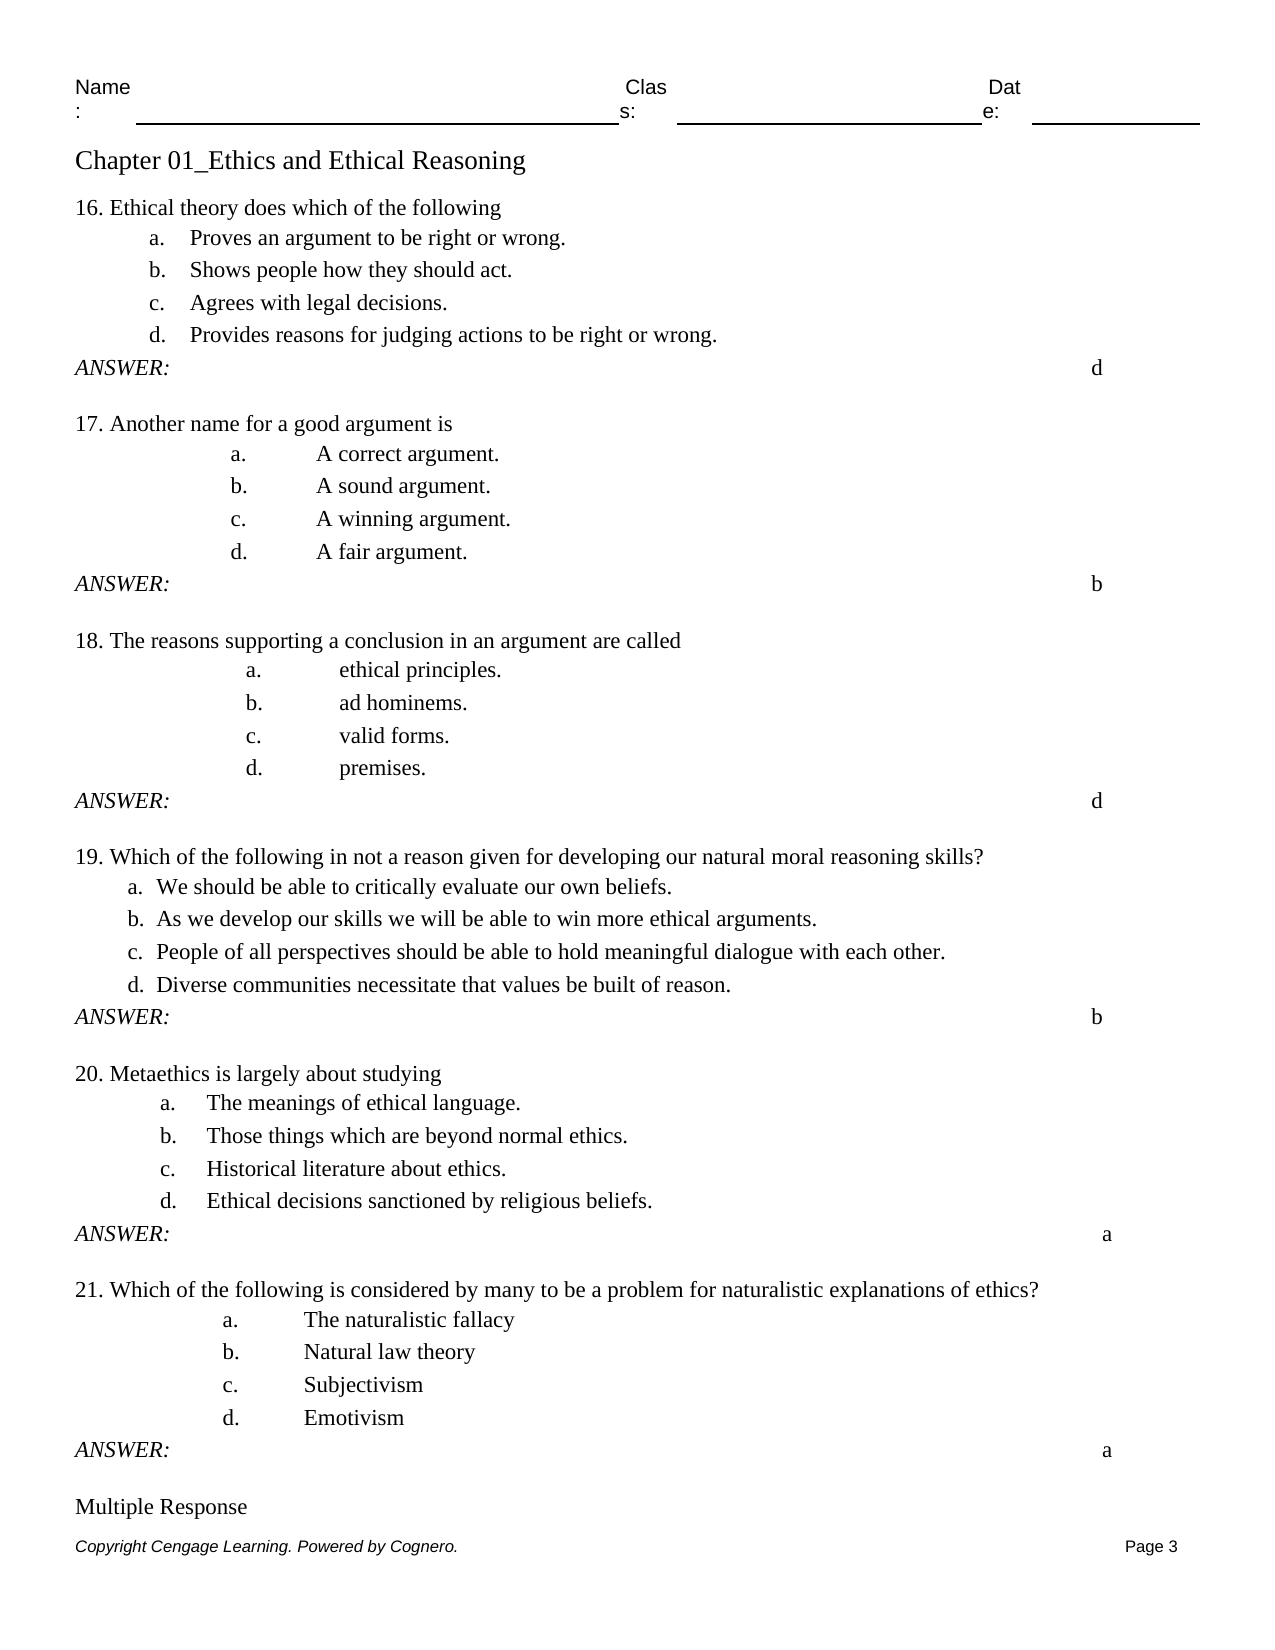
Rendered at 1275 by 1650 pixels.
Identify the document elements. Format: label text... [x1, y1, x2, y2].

table_header 19. Which of the following in not a reason given for developing our natural moral reasoning skills? [75, 844, 1200, 1033]
table_header 17. Another name for a good argument is [75, 411, 1200, 600]
table_header 16. Ethical theory does which of the following [75, 194, 1200, 383]
table_header 18. The reasons supporting a conclusion in an argument are called [75, 627, 1200, 816]
table_header 20. Metaethics is largely about studying [75, 1060, 1200, 1249]
table_header 21. Which of the following is considered by many to be a problem for naturalistic explanations of ethics?​ [75, 1276, 1200, 1466]
table_header Multiple Response [75, 1493, 1200, 1519]
